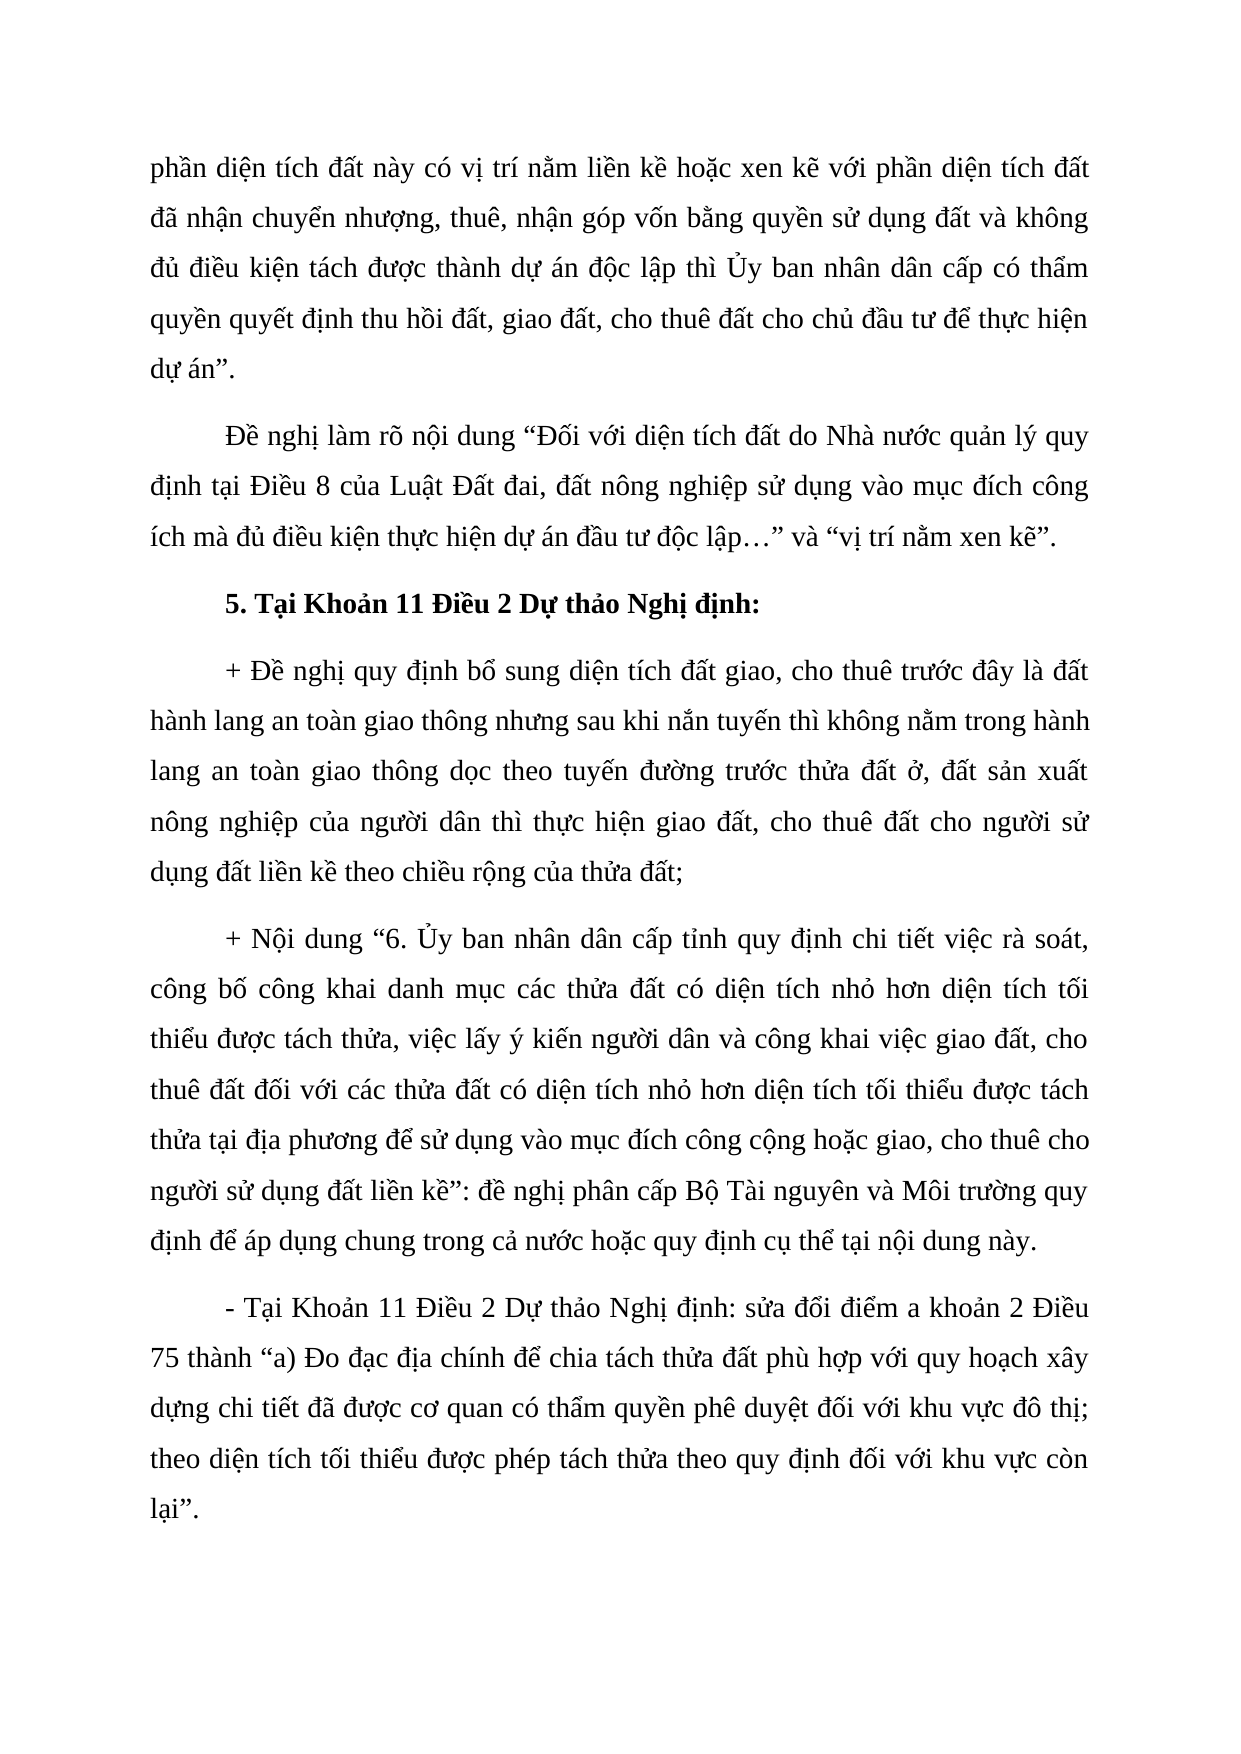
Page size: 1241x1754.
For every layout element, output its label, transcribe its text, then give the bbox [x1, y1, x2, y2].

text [150, 150, 1090, 385]
text + Nội dung “6. Ủy ban nhân dân cấp tỉnh quy định chi tiết việc rà soát, công bố công khai danh mục các thửa đất có diện tích nhỏ hơn diện tích tối thiểu được tách thửa, việc lấy ý kiến người dân và công khai việc giao đất, cho thuê đất đối với các thửa đất có diện tích nhỏ hơn diện tích tối thiểu được tách thửa tại địa phương để sử dụng vào mục đích công cộng hoặc giao, cho thuê cho người sử dụng đất liền kề”: đề nghị phân cấp Bộ Tài nguyên và Môi trường quy định để áp dụng chung trong cả nước hoặc quy định cụ thể tại nội dung này. [150, 921, 1090, 1256]
text 5. Tại Khoản 11 Điều 2 Dự thảo Nghị định: [150, 586, 1090, 619]
text + Đề nghị quy định bổ sung diện tích đất giao, cho thuê trước đây là đất hành lang an toàn giao thông nhưng sau khi nắn tuyến thì không nằm trong hành lang an toàn giao thông dọc theo tuyến đường trước thửa đất ở, đất sản xuất nông nghiệp của người dân thì thực hiện giao đất, cho thuê đất cho người sử dụng đất liền kề theo chiều rộng của thửa đất; [150, 653, 1090, 888]
text Đề nghị làm rõ nội dung “Đối với diện tích đất do Nhà nước quản lý quy định tại Điều 8 của Luật Đất đai, đất nông nghiệp sử dụng vào mục đích công ích mà đủ điều kiện thực hiện dự án đầu tư độc lập…” và “vị trí nằm xen kẽ”. [150, 418, 1090, 552]
text - Tại Khoản 11 Điều 2 Dự thảo Nghị định: sửa đổi điểm a khoản 2 Điều 75 thành “a) Đo đạc địa chính để chia tách thửa đất phù hợp với quy hoạch xây dựng chi tiết đã được cơ quan có thẩm quyền phê duyệt đối với khu vực đô thị; theo diện tích tối thiểu được phép tách thửa theo quy định đối với khu vực còn lại”. [150, 1290, 1090, 1525]
